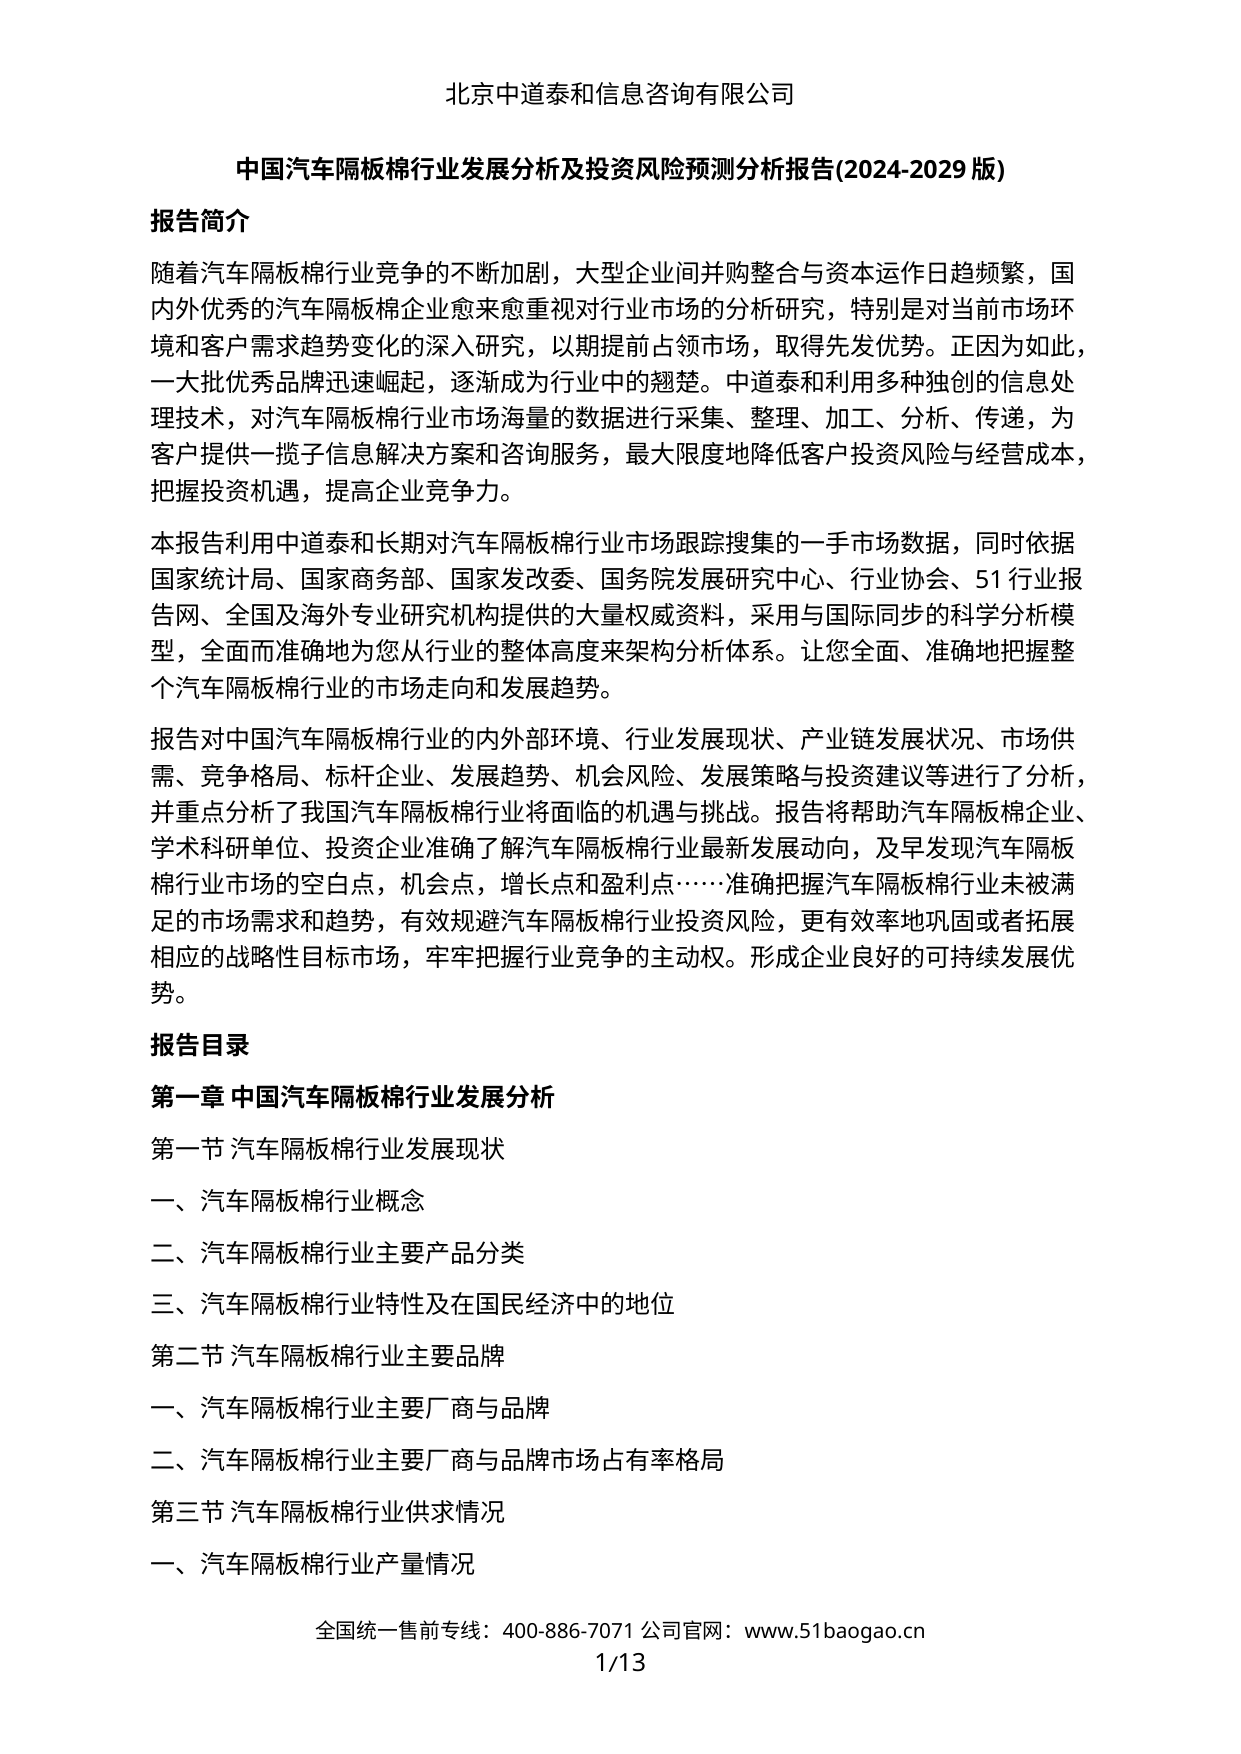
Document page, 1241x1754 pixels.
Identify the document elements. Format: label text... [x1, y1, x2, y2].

text 中国汽车隔板棉行业发展分析及投资风险预测分析报告(2024-2029版) [150, 150, 1090, 186]
text 报告对中国汽车隔板棉行业的内外部环境、行业发展现状、产业链发展状况、市场供需、竞争格局、标杆企业、发展趋势、机会风险、发展策略与投资建议等进行了分析，并重点分析了我国汽车隔板棉行业将面临的机遇与挑战。报告将帮助汽车隔板棉企业、学术科研单位、投资企业准确了解汽车隔板棉行业最新发展动向，及早发现汽车隔板棉行业市场的空白点，机会点，增长点和盈利点……准确把握汽车隔板棉行业未被满足的市场需求和趋势，有效规避汽车隔板棉行业投资风险，更有效率地巩固或者拓展相应的战略性目标市场，牢牢把握行业竞争的主动权。形成企业良好的可持续发展优势。 [150, 720, 1090, 1010]
text 三、汽车隔板棉行业特性及在国民经济中的地位 [150, 1285, 1090, 1321]
text 报告目录 [150, 1026, 1090, 1062]
text 一、汽车隔板棉行业概念 [150, 1181, 1090, 1217]
text 第二节 汽车隔板棉行业主要品牌 [150, 1337, 1090, 1373]
text 第三节 汽车隔板棉行业供求情况 [150, 1492, 1090, 1529]
text 本报告利用中道泰和长期对汽车隔板棉行业市场跟踪搜集的一手市场数据，同时依据国家统计局、国家商务部、国家发改委、国务院发展研究中心、行业协会、51行业报告网、全国及海外专业研究机构提供的大量权威资料，采用与国际同步的科学分析模型，全面而准确地为您从行业的整体高度来架构分析体系。让您全面、准确地把握整个汽车隔板棉行业的市场走向和发展趋势。 [150, 523, 1090, 704]
text 第一章 中国汽车隔板棉行业发展分析 [150, 1077, 1090, 1114]
text 第一节 汽车隔板棉行业发展现状 [150, 1129, 1090, 1166]
text 随着汽车隔板棉行业竞争的不断加剧，大型企业间并购整合与资本运作日趋频繁，国内外优秀的汽车隔板棉企业愈来愈重视对行业市场的分析研究，特别是对当前市场环境和客户需求趋势变化的深入研究，以期提前占领市场，取得先发优势。正因为如此，一大批优秀品牌迅速崛起，逐渐成为行业中的翘楚。中道泰和利用多种独创的信息处理技术，对汽车隔板棉行业市场海量的数据进行采集、整理、加工、分析、传递，为客户提供一揽子信息解决方案和咨询服务，最大限度地降低客户投资风险与经营成本，把握投资机遇，提高企业竞争力。 [150, 254, 1090, 507]
text 二、汽车隔板棉行业主要产品分类 [150, 1233, 1090, 1269]
text 一、汽车隔板棉行业产量情况 [150, 1544, 1090, 1581]
text 报告简介 [150, 202, 1090, 238]
text 二、汽车隔板棉行业主要厂商与品牌市场占有率格局 [150, 1441, 1090, 1477]
text 一、汽车隔板棉行业主要厂商与品牌 [150, 1389, 1090, 1425]
